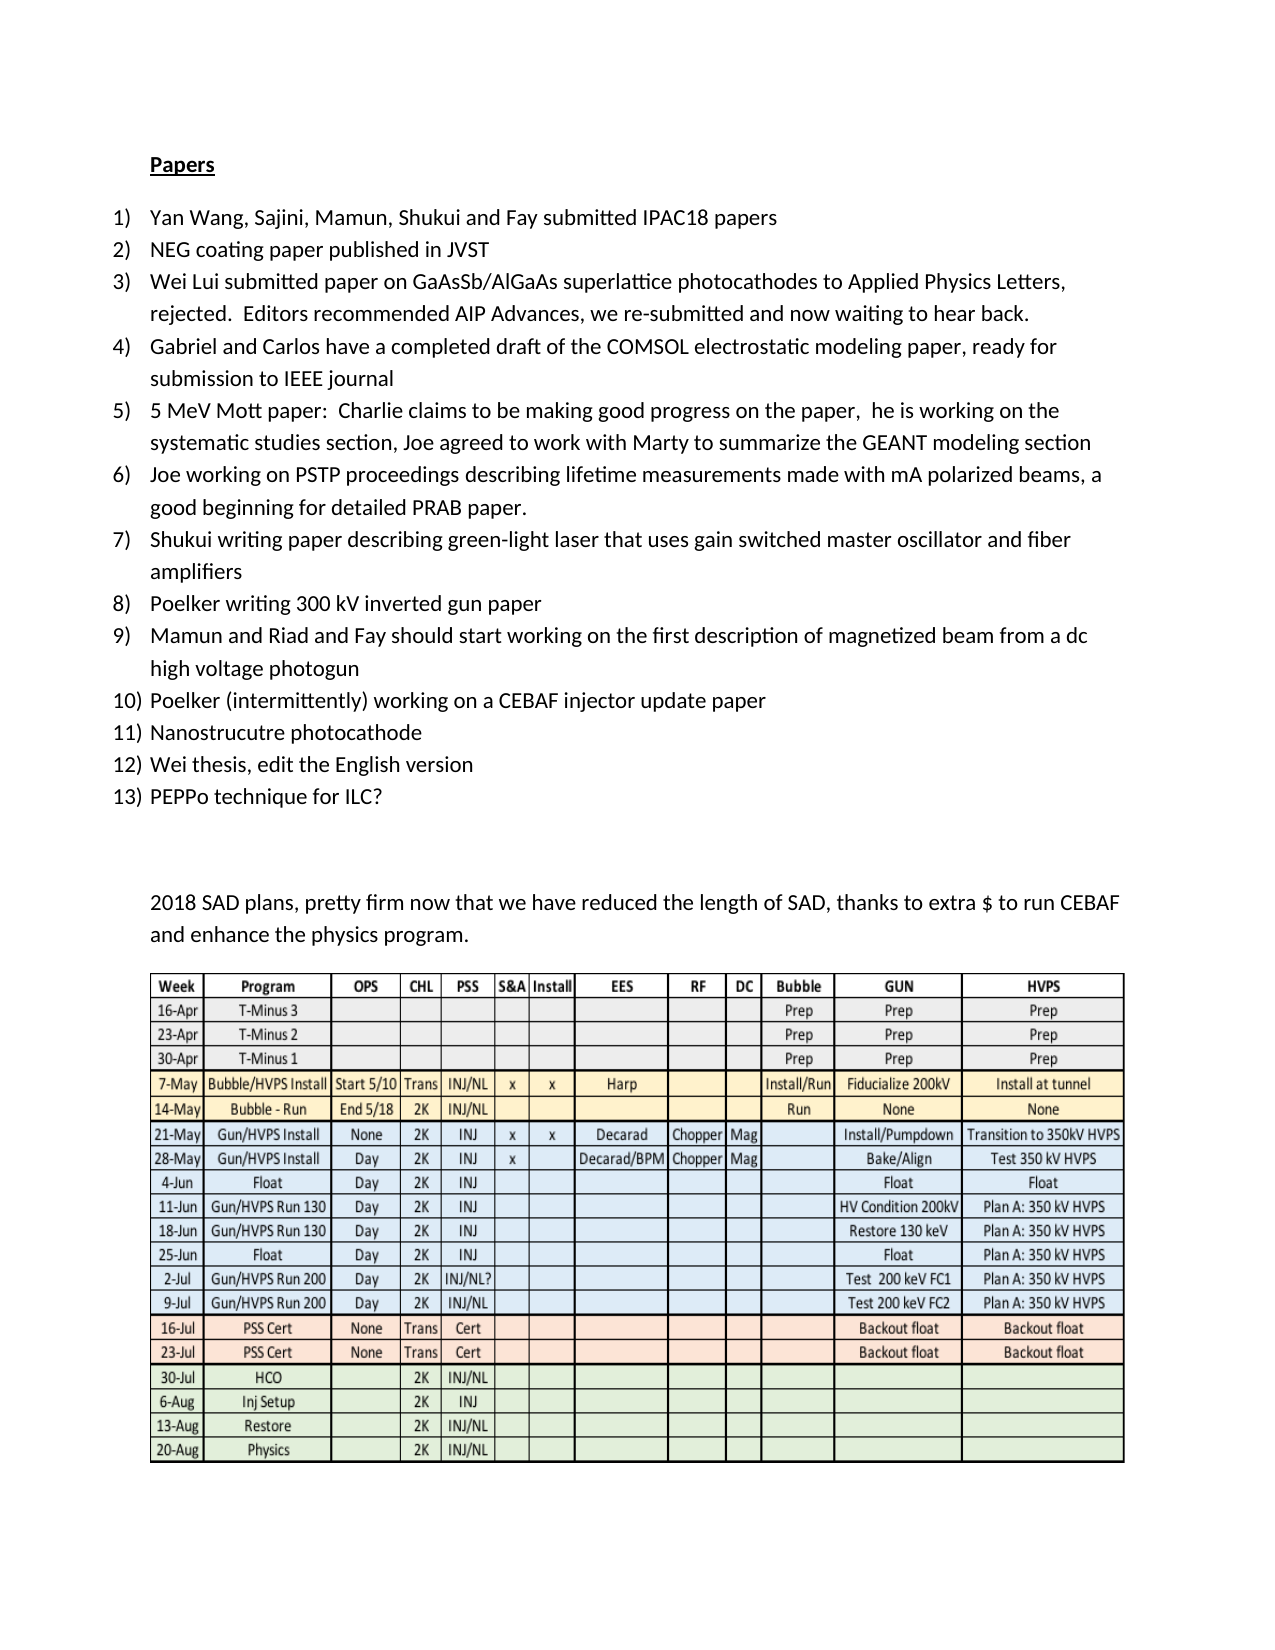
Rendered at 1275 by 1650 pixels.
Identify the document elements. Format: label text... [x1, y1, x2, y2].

list Wei Lui submitted paper on GaAsSb/AlGaAs superlattice photocathodes to Applied Physics Letters, rejected. Editors recommended AIP Advances, we re-submitted and now waiting to hear back. [112, 267, 1125, 328]
picture [150, 973, 1125, 1463]
list Joe working on PSTP proceedings describing lifetime measurements made with mA polarized beams, a good beginning for detailed PRAB paper. [112, 461, 1125, 521]
list Poelker writing 300 kV inverted gun paper [112, 589, 1125, 617]
list PEPPo technique for ILC? [112, 782, 1125, 810]
text Papers [150, 150, 1125, 178]
list Mamun and Riad and Fay should start working on the first description of magnetized beam from a dc high voltage photogun [112, 621, 1125, 682]
list Shukui writing paper describing green-light laser that uses gain switched master oscillator and fiber amplifiers [112, 525, 1125, 585]
list Yan Wang, Sajini, Mamun, Shukui and Fay submitted IPAC18 papers [112, 203, 1125, 231]
list Gabriel and Carlos have a completed draft of the COMSOL electrostatic modeling paper, ready for submission to IEEE journal [112, 332, 1125, 392]
text 2018 SAD plans, pretty firm now that we have reduced the length of SAD, thanks to extra $ to run CEBAF and enhance the physics program. [150, 888, 1125, 949]
list NEG coating paper published in JVST [112, 235, 1125, 263]
list 5 MeV Mott paper: Charlie claims to be making good progress on the paper, he is working on the systematic studies section, Joe agreed to work with Marty to summarize the GEANT modeling section [112, 396, 1125, 456]
list Wei thesis, edit the English version [112, 750, 1125, 778]
list Poelker (intermittently) working on a CEBAF injector update paper [112, 686, 1125, 714]
list Nanostrucutre photocathode [112, 718, 1125, 746]
